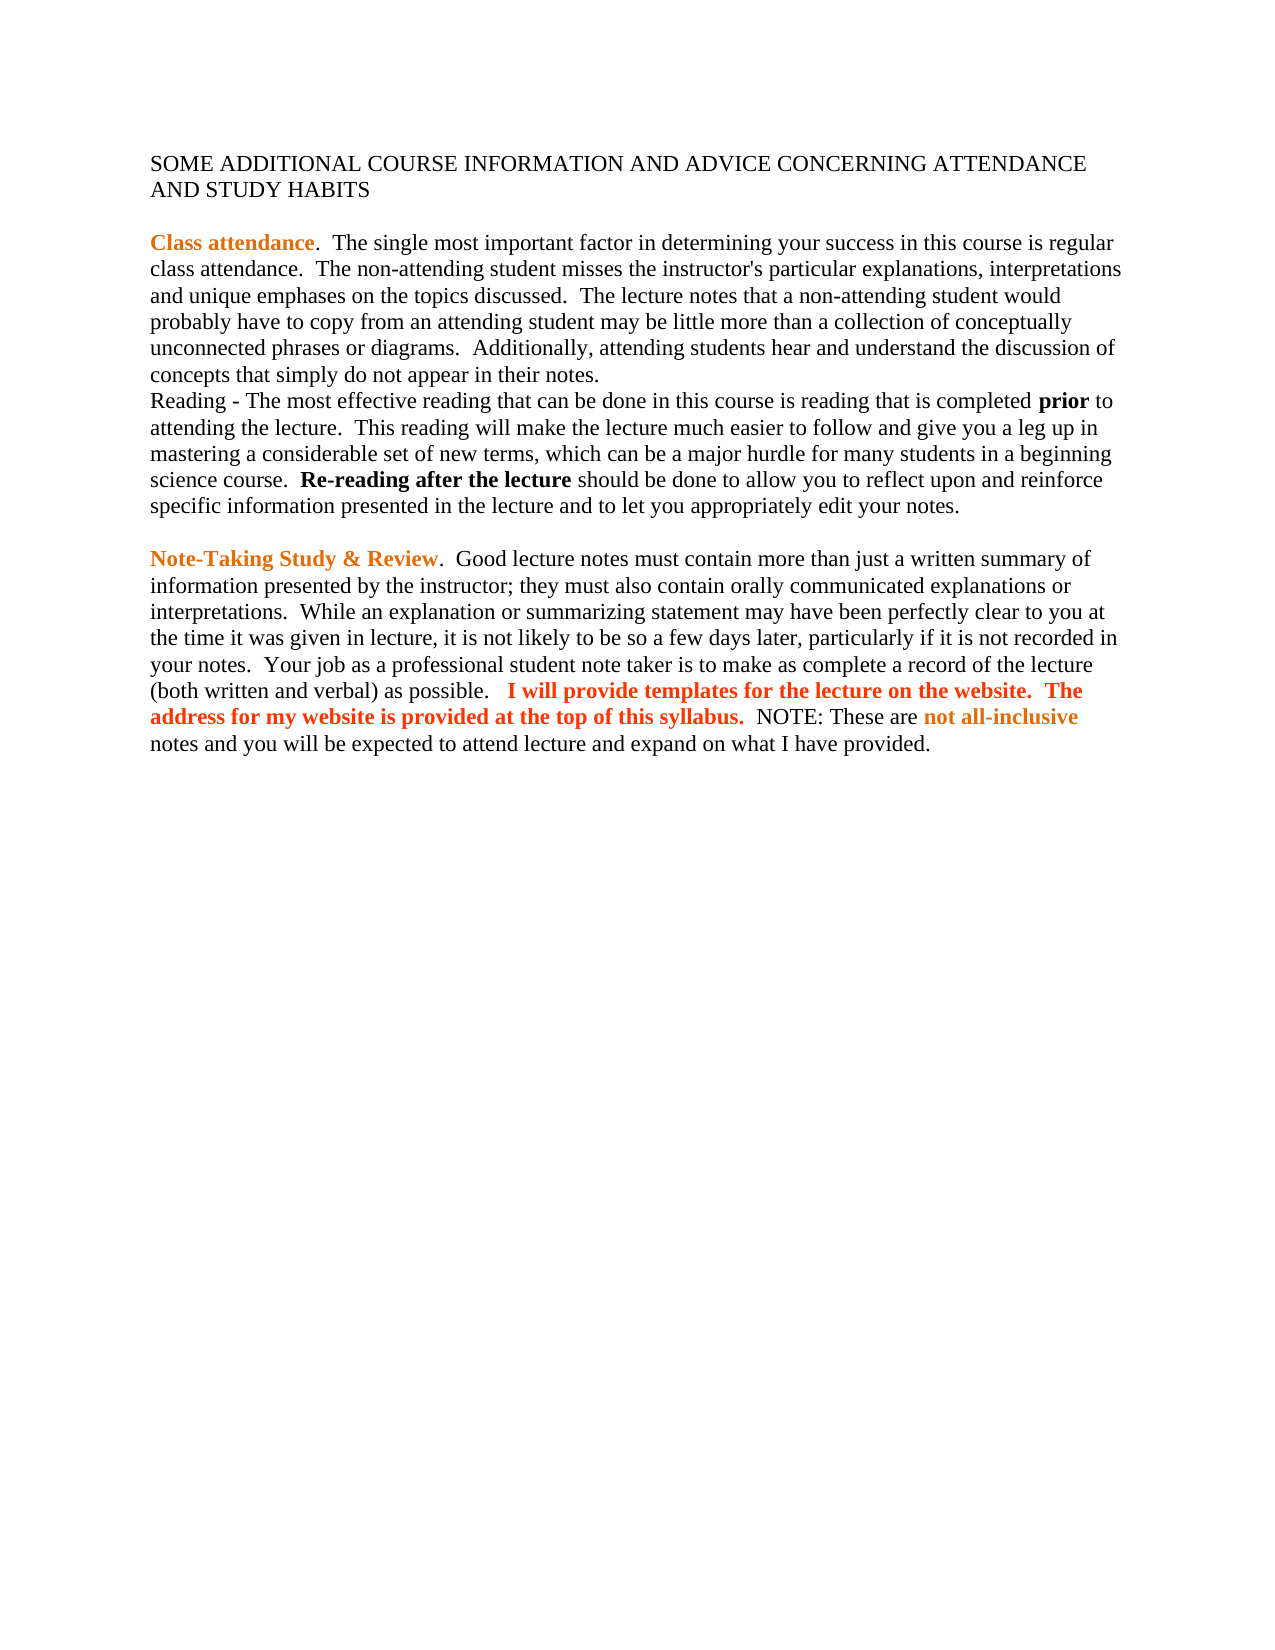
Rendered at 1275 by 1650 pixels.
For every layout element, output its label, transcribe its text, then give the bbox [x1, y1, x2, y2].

text Class attendance. The single most important factor in determining your success in this course is regular class attendance. The non-attending student misses the instructor's particular explanations, interpretations and unique emphases on the topics discussed. The lecture notes that a non-attending student would probably have to copy from an attending student may be little more than a collection of conceptually unconnected phrases or diagrams. Additionally, attending students hear and understand the discussion of concepts that simply do not appear in their notes. [150, 229, 1125, 387]
text Reading - The most effective reading that can be done in this course is reading that is completed prior to attending the lecture. This reading will make the lecture much easier to follow and give you a leg up in mastering a considerable set of new terms, which can be a major hurdle for many students in a beginning science course. Re-reading after the lecture should be done to allow you to reflect upon and reinforce specific information presented in the lecture and to let you appropriately edit your notes. [150, 387, 1125, 519]
text Note-Taking Study & Review. Good lecture notes must contain more than just a written summary of information presented by the instructor; they must also contain orally communicated explanations or interpretations. While an explanation or summarizing statement may have been perfectly clear to you at the time it was given in lecture, it is not likely to be so a few days later, particularly if it is not recorded in your notes. Your job as a professional student note taker is to make as complete a record of the lecture (both written and verbal) as possible. I will provide templates for the lecture on the website. The address for my website is provided at the top of this syllabus. NOTE: These are not all-inclusive notes and you will be expected to attend lecture and expand on what I have provided. [150, 545, 1125, 756]
text SOME ADDITIONAL COURSE INFORMATION AND ADVICE CONCERNING ATTENDANCE AND STUDY HABITS [150, 150, 1125, 203]
